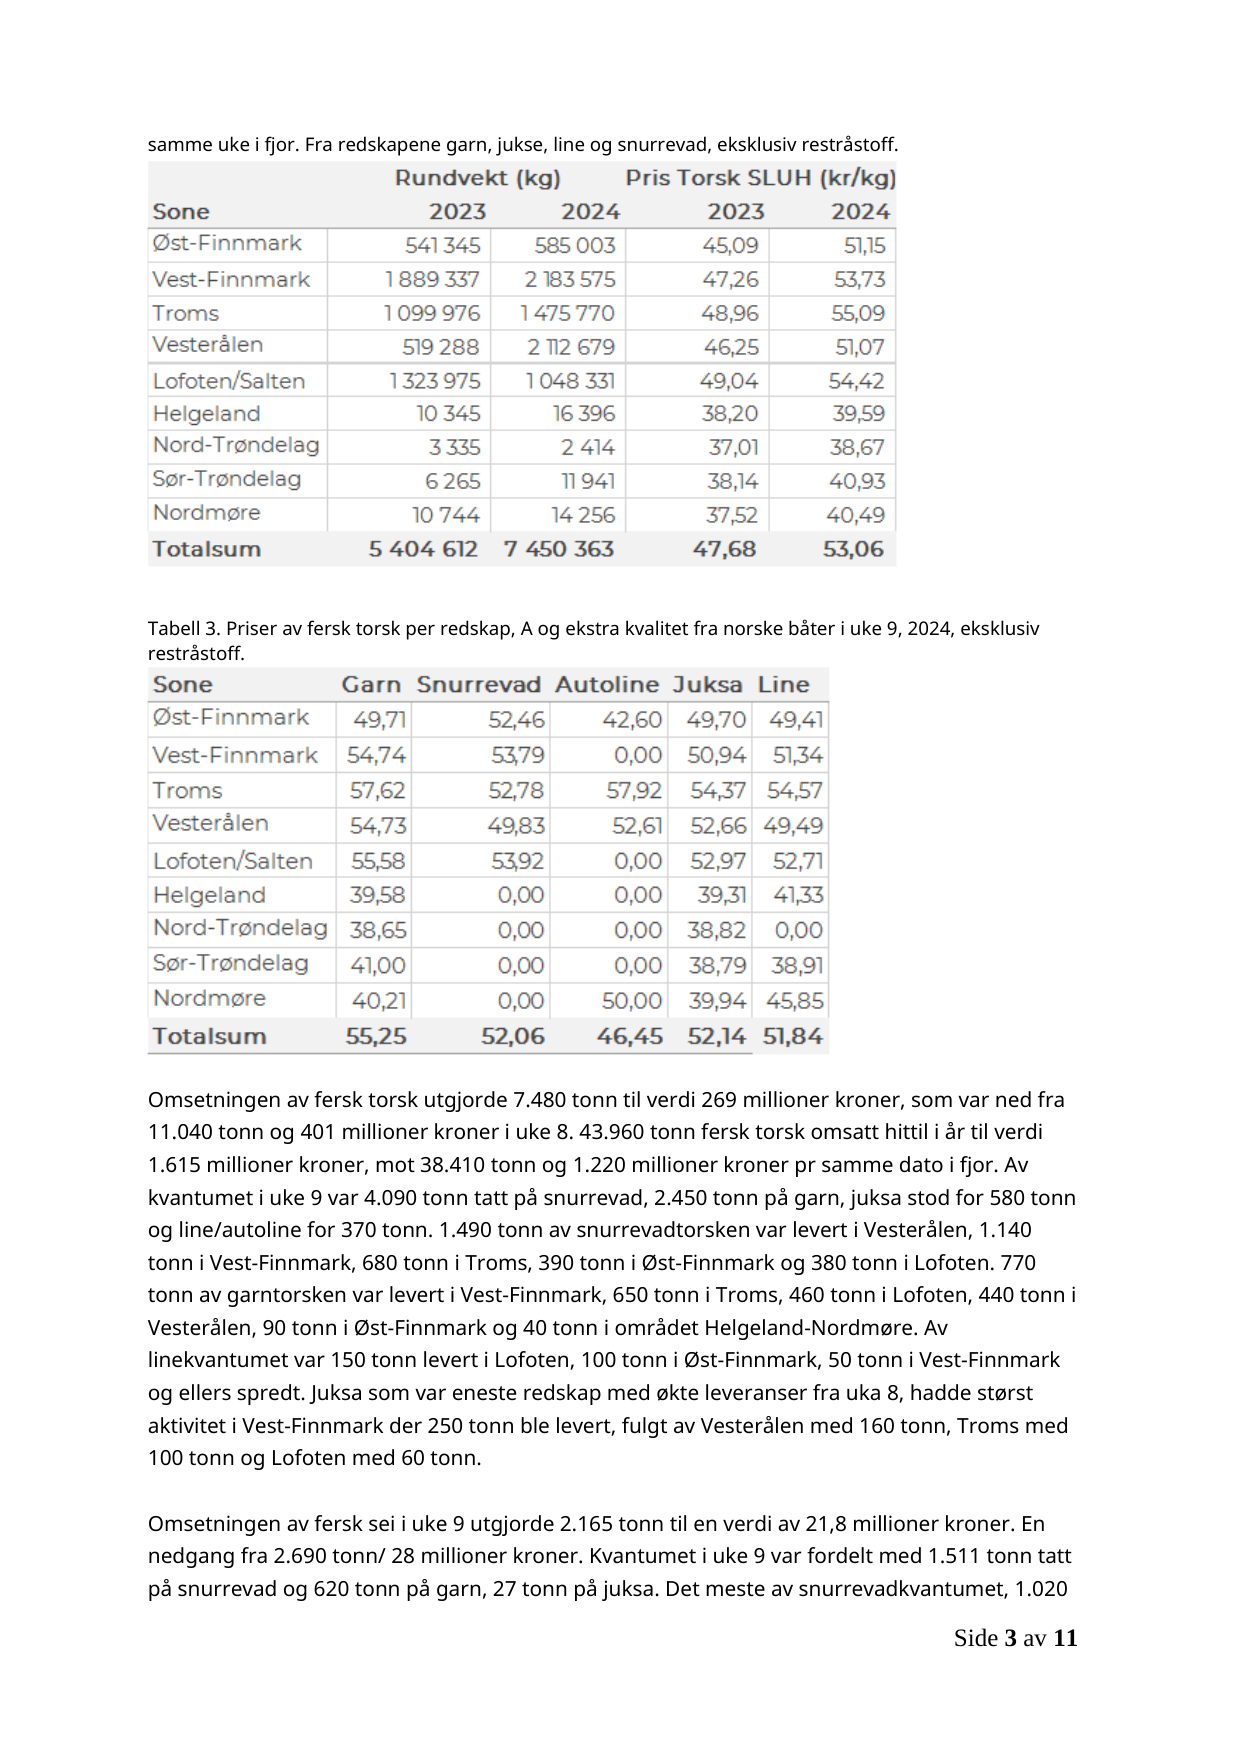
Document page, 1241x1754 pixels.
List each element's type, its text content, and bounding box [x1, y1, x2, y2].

picture [147, 666, 831, 1056]
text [148, 131, 1078, 567]
picture [147, 161, 898, 568]
text Omsetningen av fersk torsk utgjorde 7.480 tonn til verdi 269 millioner kroner, som var ned fra 11.040 tonn og 401 millioner kroner i uke 8. 43.960 tonn fersk torsk omsatt hittil i år til verdi 1.615 millioner kroner, mot 38.410 tonn og 1.220 millioner kroner pr samme dato i fjor. Av kvantumet i uke 9 var 4.090 tonn tatt på snurrevad, 2.450 tonn på garn, juksa stod for 580 tonn og line/autoline for 370 tonn. 1.490 tonn av snurrevadtorsken var levert i Vesterålen, 1.140 tonn i Vest-Finnmark, 680 tonn i Troms, 390 tonn i Øst-Finnmark og 380 tonn i Lofoten. 770 tonn av garntorsken var levert i Vest-Finnmark, 650 tonn i Troms, 460 tonn i Lofoten, 440 tonn i Vesterålen, 90 tonn i Øst-Finnmark og 40 tonn i området Helgeland-Nordmøre. Av linekvantumet var 150 tonn levert i Lofoten, 100 tonn i Øst-Finnmark, 50 tonn i Vest-Finnmark og ellers spredt. Juksa som var eneste redskap med økte leveranser fra uka 8, hadde størst aktivitet i Vest-Finnmark der 250 tonn ble levert, fulgt av Vesterålen med 160 tonn, Troms med 100 tonn og Lofoten med 60 tonn. [148, 1085, 1078, 1472]
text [148, 1509, 1078, 1602]
